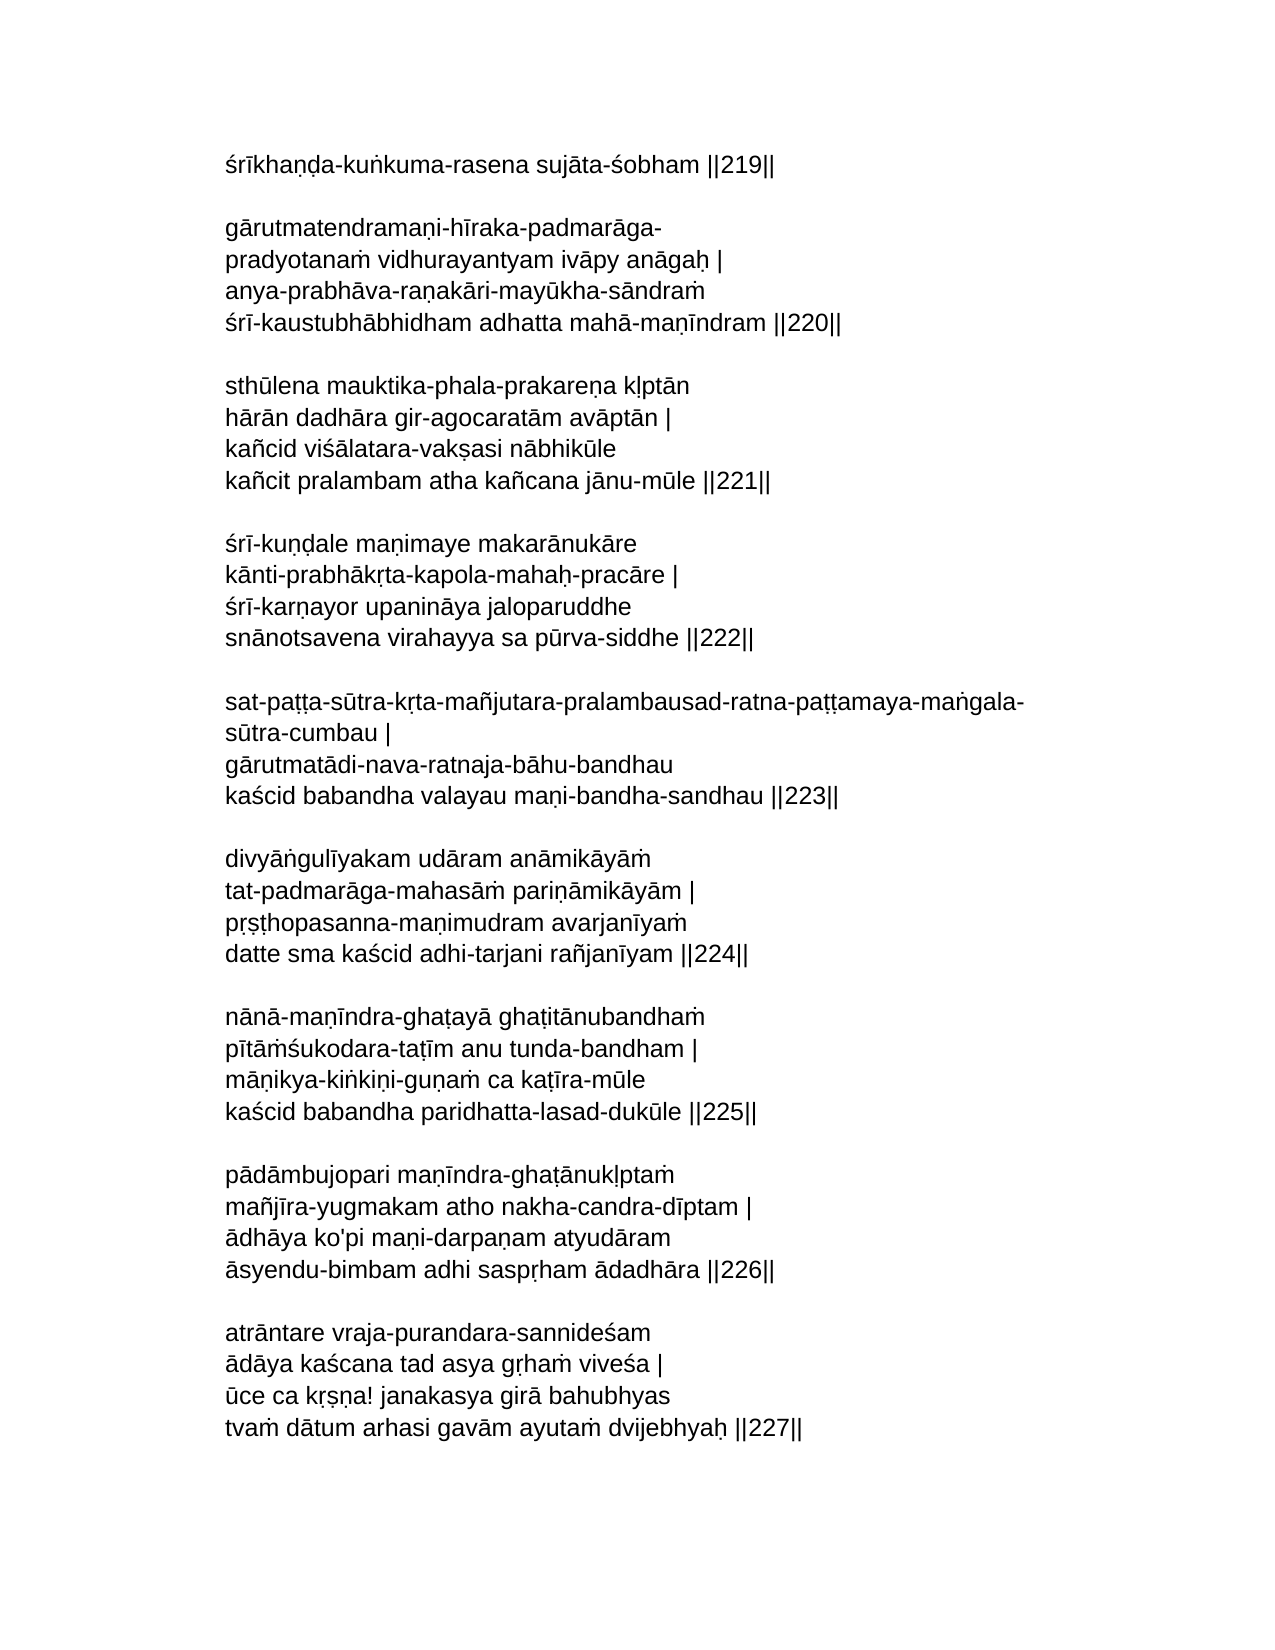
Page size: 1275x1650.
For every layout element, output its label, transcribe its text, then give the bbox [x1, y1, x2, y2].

text hārān dadhāra gir-agocaratām avāptān | [225, 402, 1050, 431]
text pṛṣṭhopasanna-maṇimudram avarjanīyaṁ [225, 907, 1050, 936]
text sat-paṭṭa-sūtra-kṛta-mañjutara-pralambausad-ratna-paṭṭamaya-maṅgala-sūtra-cumbau | [225, 687, 1050, 747]
text śrī-karṇayor upanināya jaloparuddhe [225, 592, 1050, 621]
text datte sma kaścid adhi-tarjani rañjanīyam ||224|| [225, 939, 1050, 968]
text śrī-kaustubhābhidham adhatta mahā-maṇīndram ||220|| [225, 308, 1050, 337]
text ādāya kaścana tad asya gṛhaṁ viveśa | [225, 1349, 1050, 1378]
text āsyendu-bimbam adhi saspṛham ādadhāra ||226|| [225, 1255, 1050, 1283]
text kañcid viśālatara-vakṣasi nābhikūle [225, 434, 1050, 463]
text ādhāya ko'pi maṇi-darpaṇam atyudāram [225, 1223, 1050, 1252]
text pādāmbujopari maṇīndra-ghaṭānukḷptaṁ [225, 1160, 1050, 1189]
text tat-padmarāga-mahasāṁ pariṇāmikāyām | [225, 876, 1050, 905]
text anya-prabhāva-raṇakāri-mayūkha-sāndraṁ [225, 276, 1050, 305]
text mañjīra-yugmakam atho nakha-candra-dīptam | [225, 1192, 1050, 1220]
text nānā-maṇīndra-ghaṭayā ghaṭitānubandhaṁ [225, 1002, 1050, 1031]
text gārutmatendramaṇi-hīraka-padmarāga- [225, 213, 1050, 242]
text kānti-prabhākṛta-kapola-mahaḥ-pracāre | [225, 560, 1050, 589]
text śrīkhaṇḍa-kuṅkuma-rasena sujāta-śobham ||219|| [225, 150, 1050, 179]
text ūce ca kṛṣṇa! janakasya girā bahubhyas [225, 1381, 1050, 1410]
text gārutmatādi-nava-ratnaja-bāhu-bandhau [225, 750, 1050, 778]
text kaścid babandha paridhatta-lasad-dukūle ||225|| [225, 1097, 1050, 1126]
text sthūlena mauktika-phala-prakareṇa kḷptān [225, 371, 1050, 400]
text pītāṁśukodara-taṭīm anu tunda-bandham | [225, 1034, 1050, 1062]
text śrī-kuṇḍale maṇimaye makarānukāre [225, 529, 1050, 557]
text kaścid babandha valayau maṇi-bandha-sandhau ||223|| [225, 781, 1050, 810]
text tvaṁ dātum arhasi gavām ayutaṁ dvijebhyaḥ ||227|| [225, 1412, 1050, 1441]
text snānotsavena virahayya sa pūrva-siddhe ||222|| [225, 623, 1050, 652]
text pradyotanaṁ vidhurayantyam ivāpy anāgaḥ | [225, 245, 1050, 273]
text kañcit pralambam atha kañcana jānu-mūle ||221|| [225, 466, 1050, 494]
text divyāṅgulīyakam udāram anāmikāyāṁ [225, 844, 1050, 873]
text atrāntare vraja-purandara-sannideśam [225, 1318, 1050, 1347]
text māṇikya-kiṅkiṇi-guṇaṁ ca kaṭīra-mūle [225, 1065, 1050, 1094]
